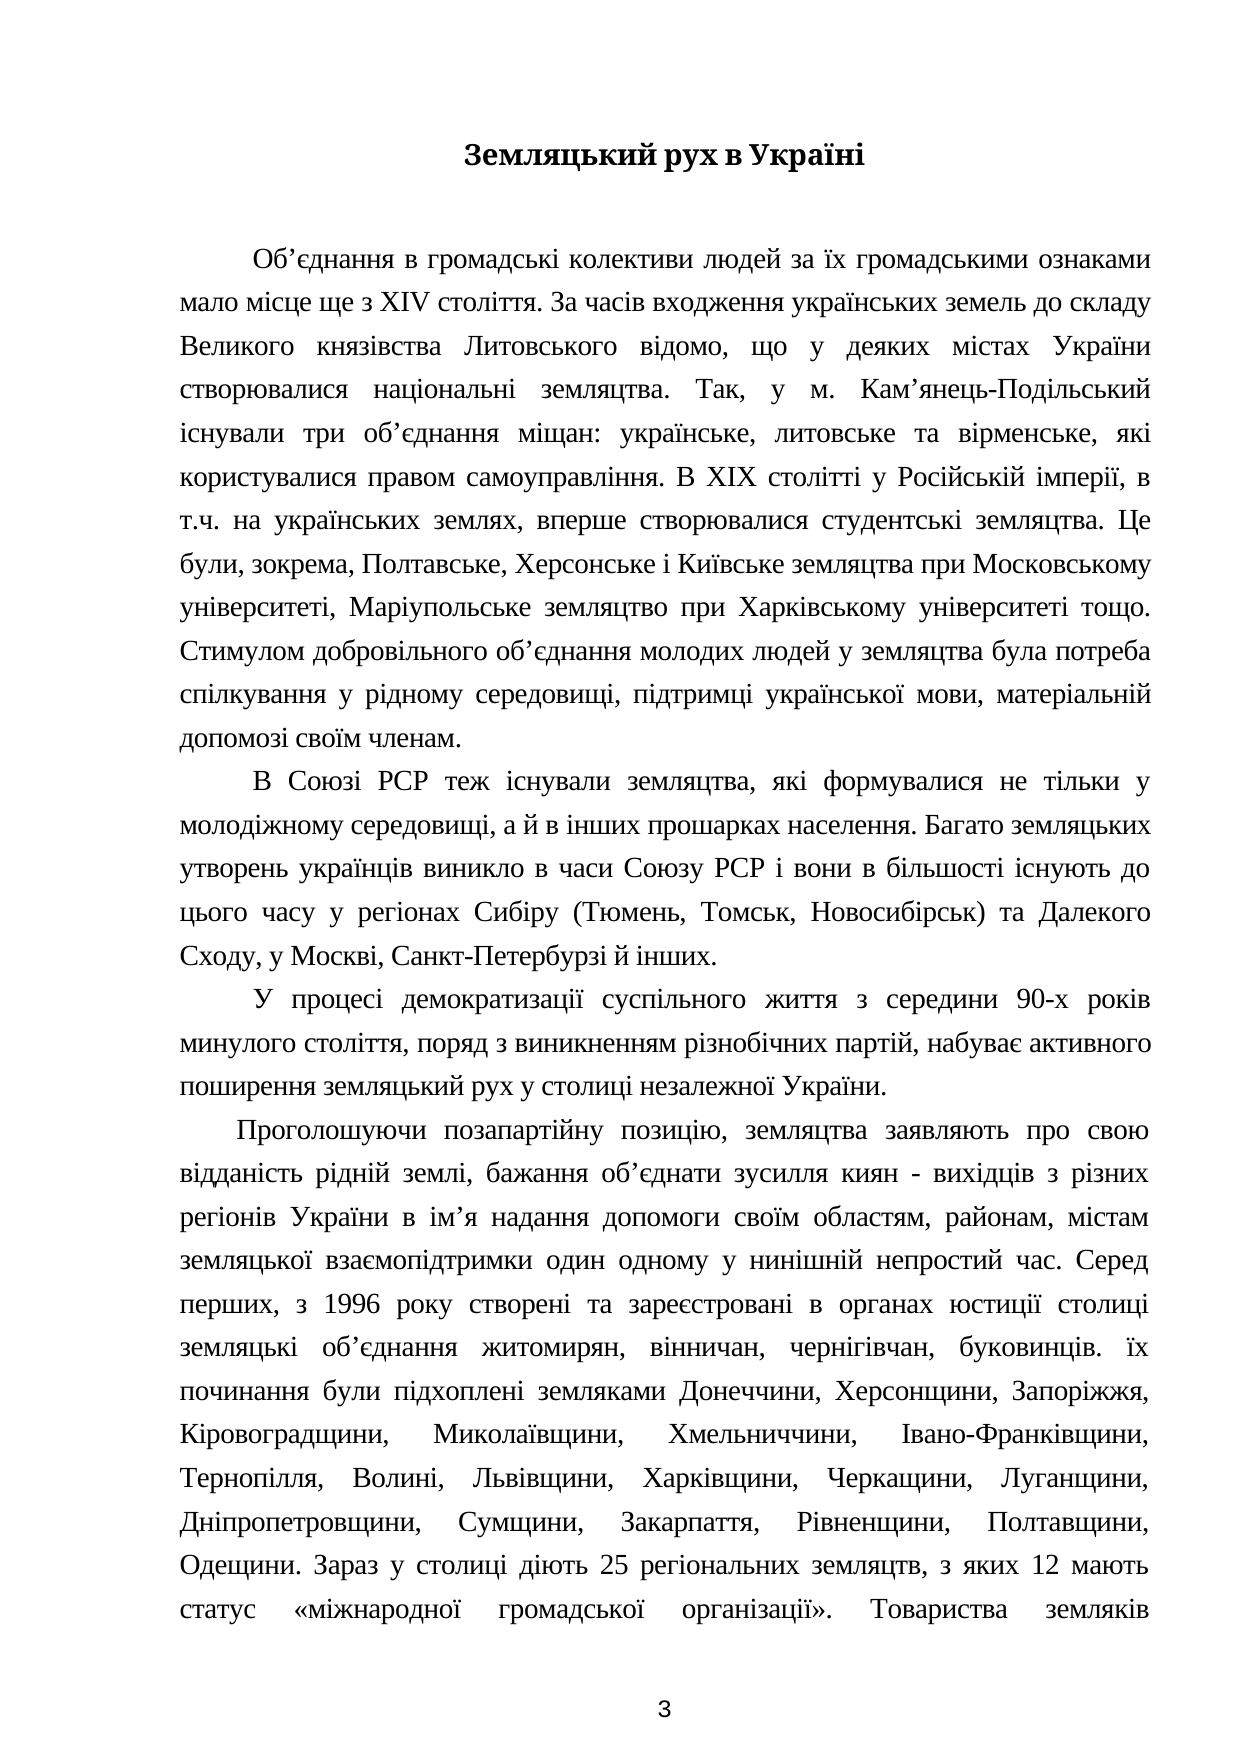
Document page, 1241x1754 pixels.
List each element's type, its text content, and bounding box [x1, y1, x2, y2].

subtitle Земляцький рух в Україні [177, 139, 1152, 172]
text Об’єднання в громадські колективи людей за їх громадськими ознаками мало місце ще з XIV століття. За часів входження українських земель до складу Великого князівства Литовського відомо, що у деяких містах України створювалися національні земляцтва. Так, у м. Кам’янець-Подільський існували три об’єднання міщан: українське, литовське та вірменське, які користувалися правом самоуправління. В XIX столітті у Російській імперії, в т.ч. на українських землях, вперше створювалися студентські земляцтва. Це були, зокрема, Полтавське, Херсонське і Київське земляцтва при Московському університеті, Маріупольське земляцтво при Харківському університеті тощо. Стимулом добровільного об’єднання молодих людей у земляцтва була потреба спілкування у рідному середовищі, підтримці української мови, матеріальній допомозі своїм членам. [179, 241, 1152, 753]
text В Союзі PCP теж існували земляцтва, які формувалися не тільки у молодіжному середовищі, а й в інших прошарках населення. Багато земляцьких утворень українців виникло в часи Союзу PCP і вони в більшості існують до цього часу у регіонах Сибіру (Тюмень, Томськ, Новосибірськ) та Далекого Сходу, у Москві, Санкт-Петербурзі й інших. [179, 763, 1152, 971]
text У процесі демократизації суспільного життя з середини 90-х років минулого століття, поряд з виникненням різнобічних партій, набуває активного поширення земляцький рух у столиці незалежної України. [179, 981, 1152, 1102]
